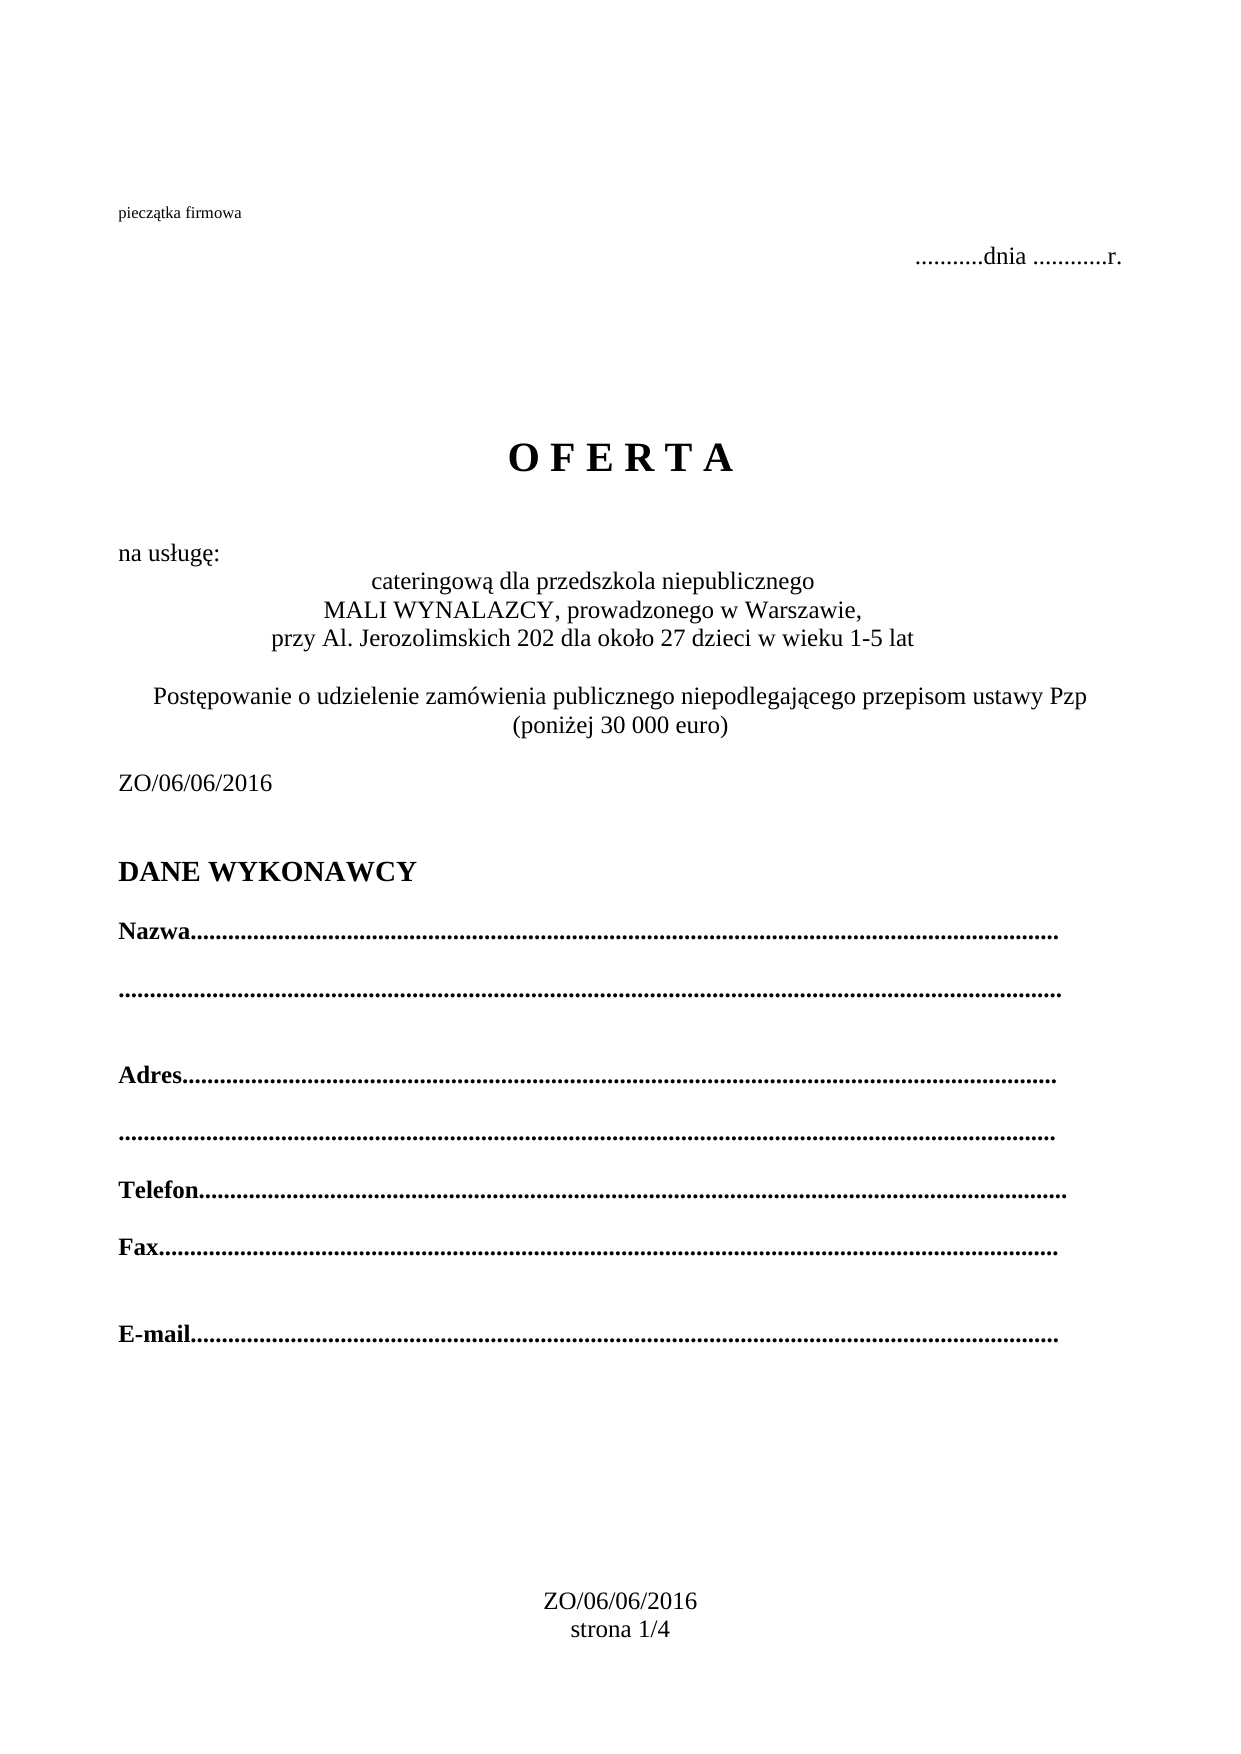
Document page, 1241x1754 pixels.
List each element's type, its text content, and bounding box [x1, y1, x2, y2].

text ....................................................................................................................................................... [118, 974, 1122, 1002]
subtitle DANE WYKONAWCY [118, 854, 1122, 887]
text przy Al. Jerozolimskich 202 dla około 27 dzieci w wieku 1-5 lat [266, 624, 919, 653]
text cateringową dla przedszkola niepublicznego [266, 567, 919, 596]
text na usługę: [118, 538, 1122, 567]
subtitle O F E R T A [118, 433, 1122, 481]
text Adres............................................................................................................................................ [118, 1060, 1122, 1089]
text Nazwa........................................................................................................................................... [118, 916, 1122, 945]
text ...........dnia ............r. [118, 241, 1122, 270]
text ZO/06/06/2016 [118, 768, 1122, 796]
text pieczątka firmowa [118, 203, 1122, 222]
text Postępowanie o udzielenie zamówienia publicznego niepodlegającego przepisom ustawy Pzp (poniżej 30 000 euro) [118, 681, 1122, 739]
text E-mail........................................................................................................................................... [118, 1319, 1122, 1347]
text Telefon........................................................................................................................................... [118, 1175, 1122, 1204]
text Fax................................................................................................................................................ [118, 1232, 1122, 1261]
text MALI WYNALAZCY, prowadzonego w Warszawie, [266, 596, 919, 624]
text ...................................................................................................................................................... [118, 1117, 1122, 1146]
